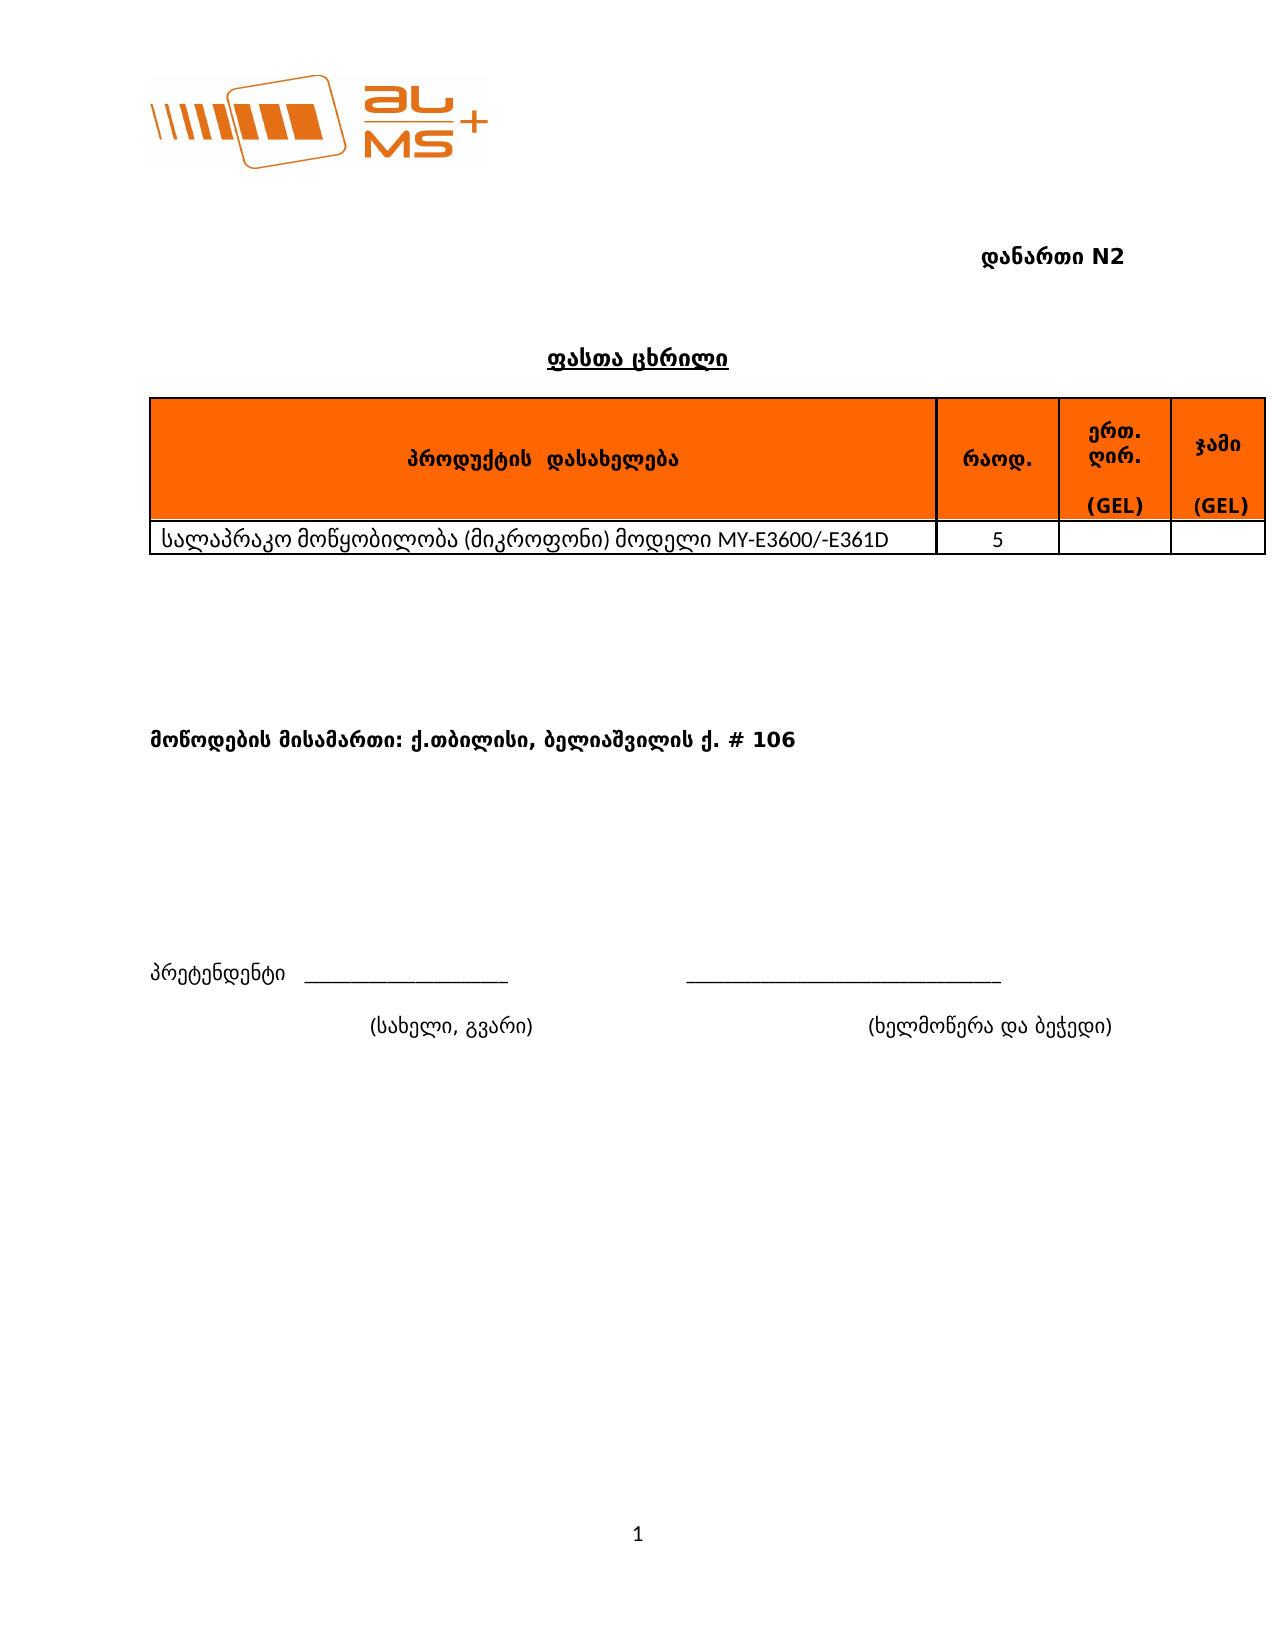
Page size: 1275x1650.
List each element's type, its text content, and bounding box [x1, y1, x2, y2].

text (სახელი, გვარი) (ხელმოწერა და ბეჭედი) [150, 1011, 1125, 1040]
table_header ერთ. ღირ. [1060, 399, 1170, 489]
table_cell (GEL) [1060, 489, 1170, 519]
table_header რაოდ. [938, 399, 1058, 519]
text მოწოდების მისამართი: ქ.თბილისი, ბელიაშვილის ქ. # 106 [150, 728, 1125, 752]
text ფასთა ცხრილი [150, 345, 1125, 372]
text პრეტენდენტი ______________________ __________________________________ [150, 958, 1125, 986]
table_cell [1060, 522, 1170, 553]
table_cell [1172, 522, 1264, 553]
picture [150, 75, 488, 169]
text დანართი N2 [150, 244, 1125, 269]
table_cell სალაპრაკო მოწყობილობა (მიკროფონი) მოდელი MY-E3600/-E361D [151, 522, 935, 553]
table_cell (GEL) [1172, 489, 1264, 519]
table_header პროდუქტის დასახელება [151, 399, 935, 519]
table_header ჯამი [1172, 399, 1264, 489]
table_cell 5 [938, 522, 1058, 553]
